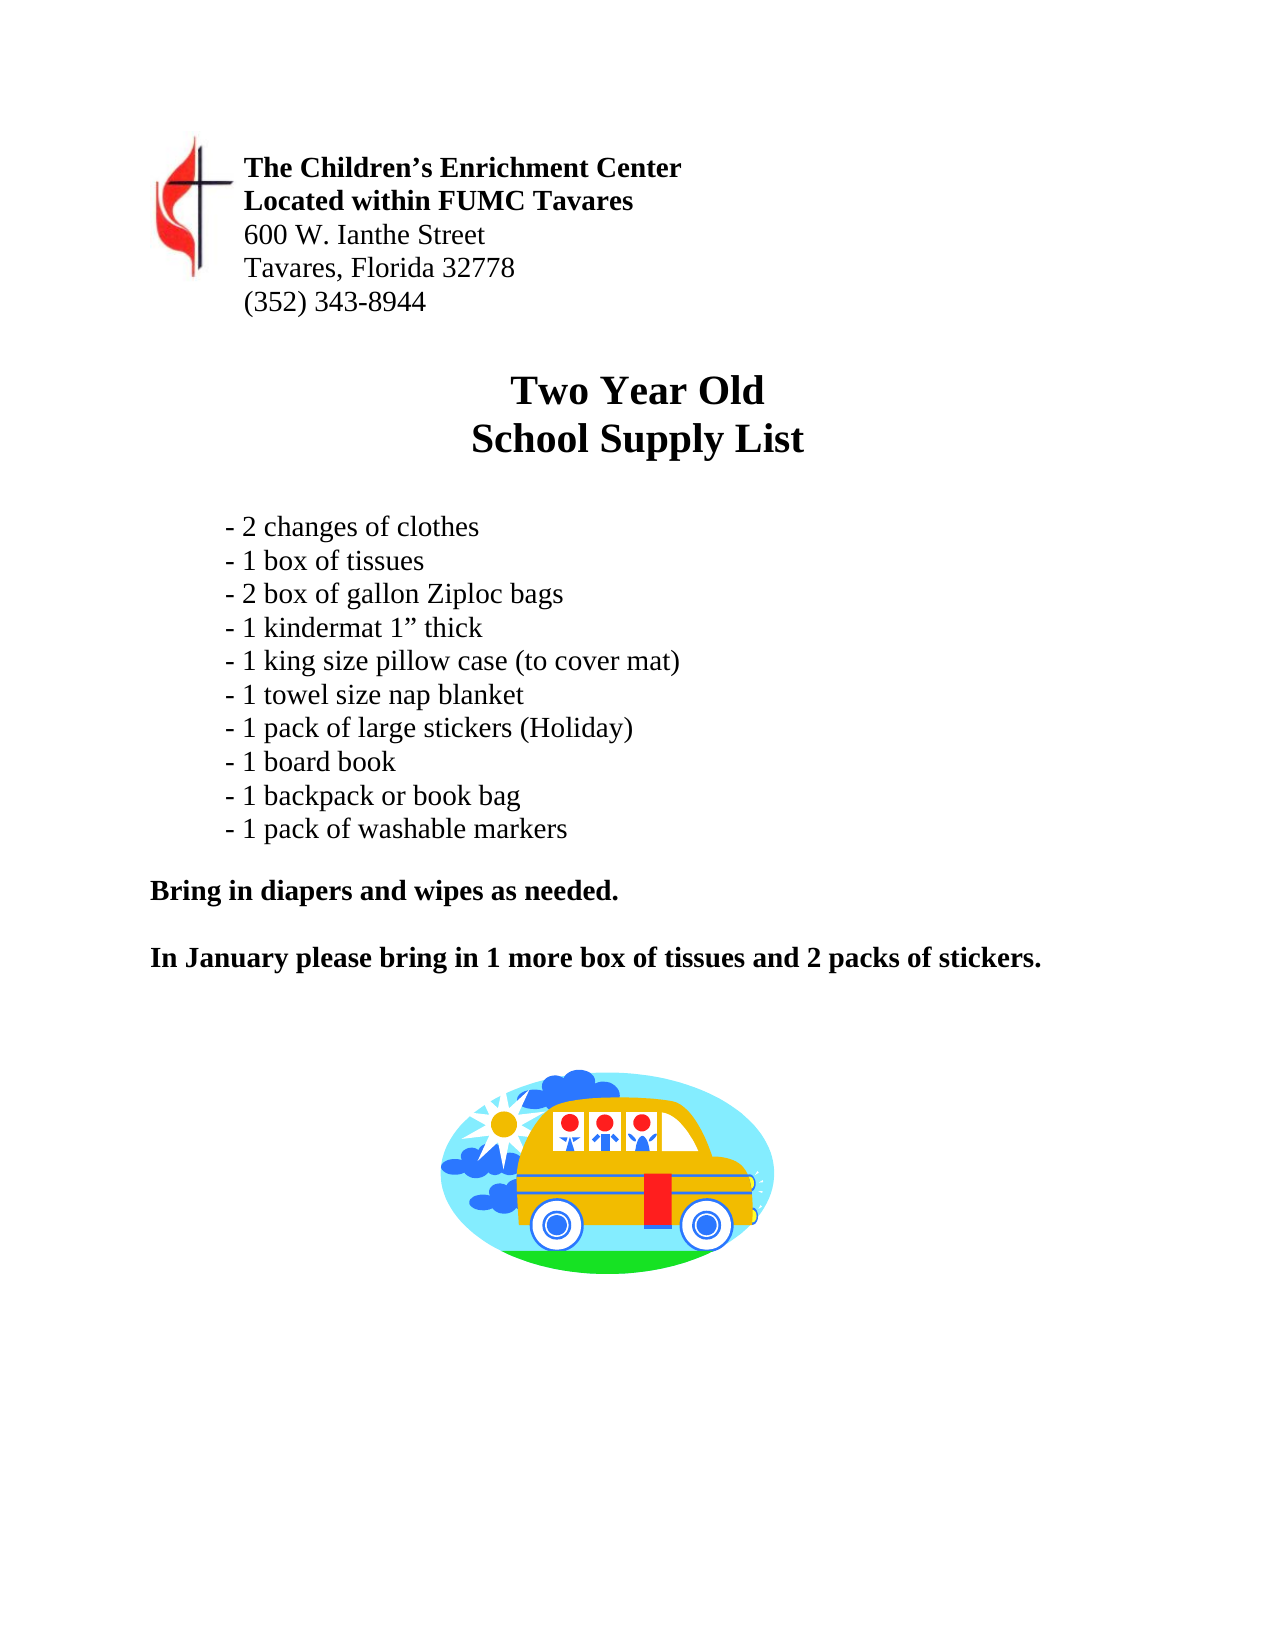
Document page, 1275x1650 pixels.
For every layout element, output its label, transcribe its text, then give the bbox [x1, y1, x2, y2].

title - 1 board book [225, 744, 1125, 778]
text In January please bring in 1 more box of tissues and 2 packs of stickers. [150, 941, 1125, 974]
text The Children’s Enrichment Center [244, 150, 1125, 183]
text Bring in diapers and wipes as needed. [150, 873, 1125, 907]
title Two Year Old [150, 366, 1125, 413]
title - 2 changes of clothes [225, 509, 1125, 543]
title - 1 pack of large stickers (Holiday) [225, 711, 1125, 744]
title - 1 kindermat 1” thick [225, 610, 1125, 643]
title - 2 box of gallon Ziploc bags [225, 576, 1125, 610]
title - 1 towel size nap blanket [225, 677, 1125, 711]
title School Supply List [150, 413, 1125, 461]
picture [150, 131, 241, 282]
text (352) 343-8944 [244, 284, 1125, 318]
title - 1 king size pillow case (to cover mat) [225, 643, 1125, 677]
text Located within FUMC Tavares [244, 183, 1125, 217]
text 600 W. Ianthe Street [244, 217, 1125, 251]
title - 1 box of tissues [225, 543, 1125, 576]
text Tavares, Florida 32778 [244, 251, 1125, 284]
title - 1 pack of washable markers [225, 811, 1125, 845]
title - 1 backpack or book bag [225, 778, 1125, 811]
